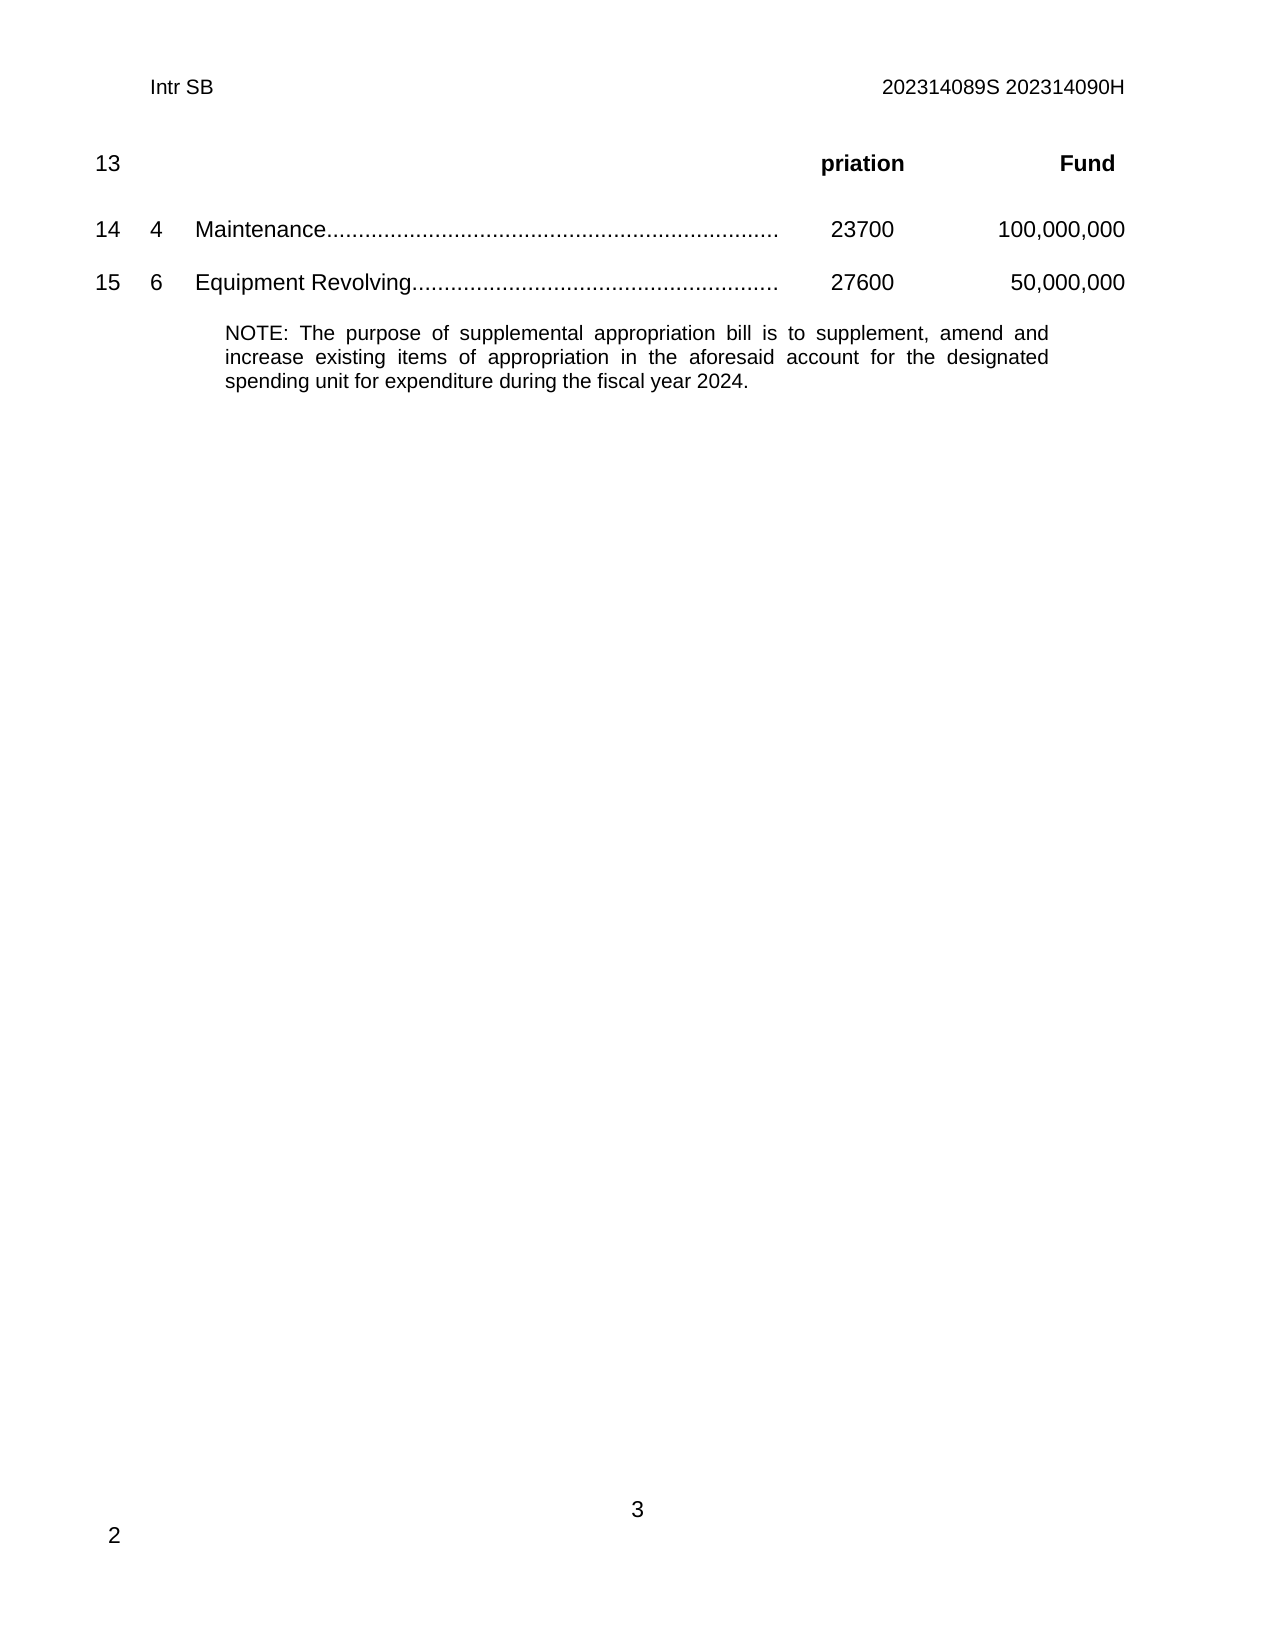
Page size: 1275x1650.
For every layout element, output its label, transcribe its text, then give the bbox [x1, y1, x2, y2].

text NOTE: The purpose of supplemental appropriation bill is to supplement, amend and increase existing items of appropriation in the aforesaid account for the designated spending unit for expenditure during the fiscal year 2024. [225, 321, 1050, 393]
text 4 Maintenance 23700 100,000,000 [150, 216, 1125, 242]
text 6 Equipment Revolving 27600 50,000,000 [150, 268, 1125, 295]
text priation Fund [150, 150, 1125, 176]
